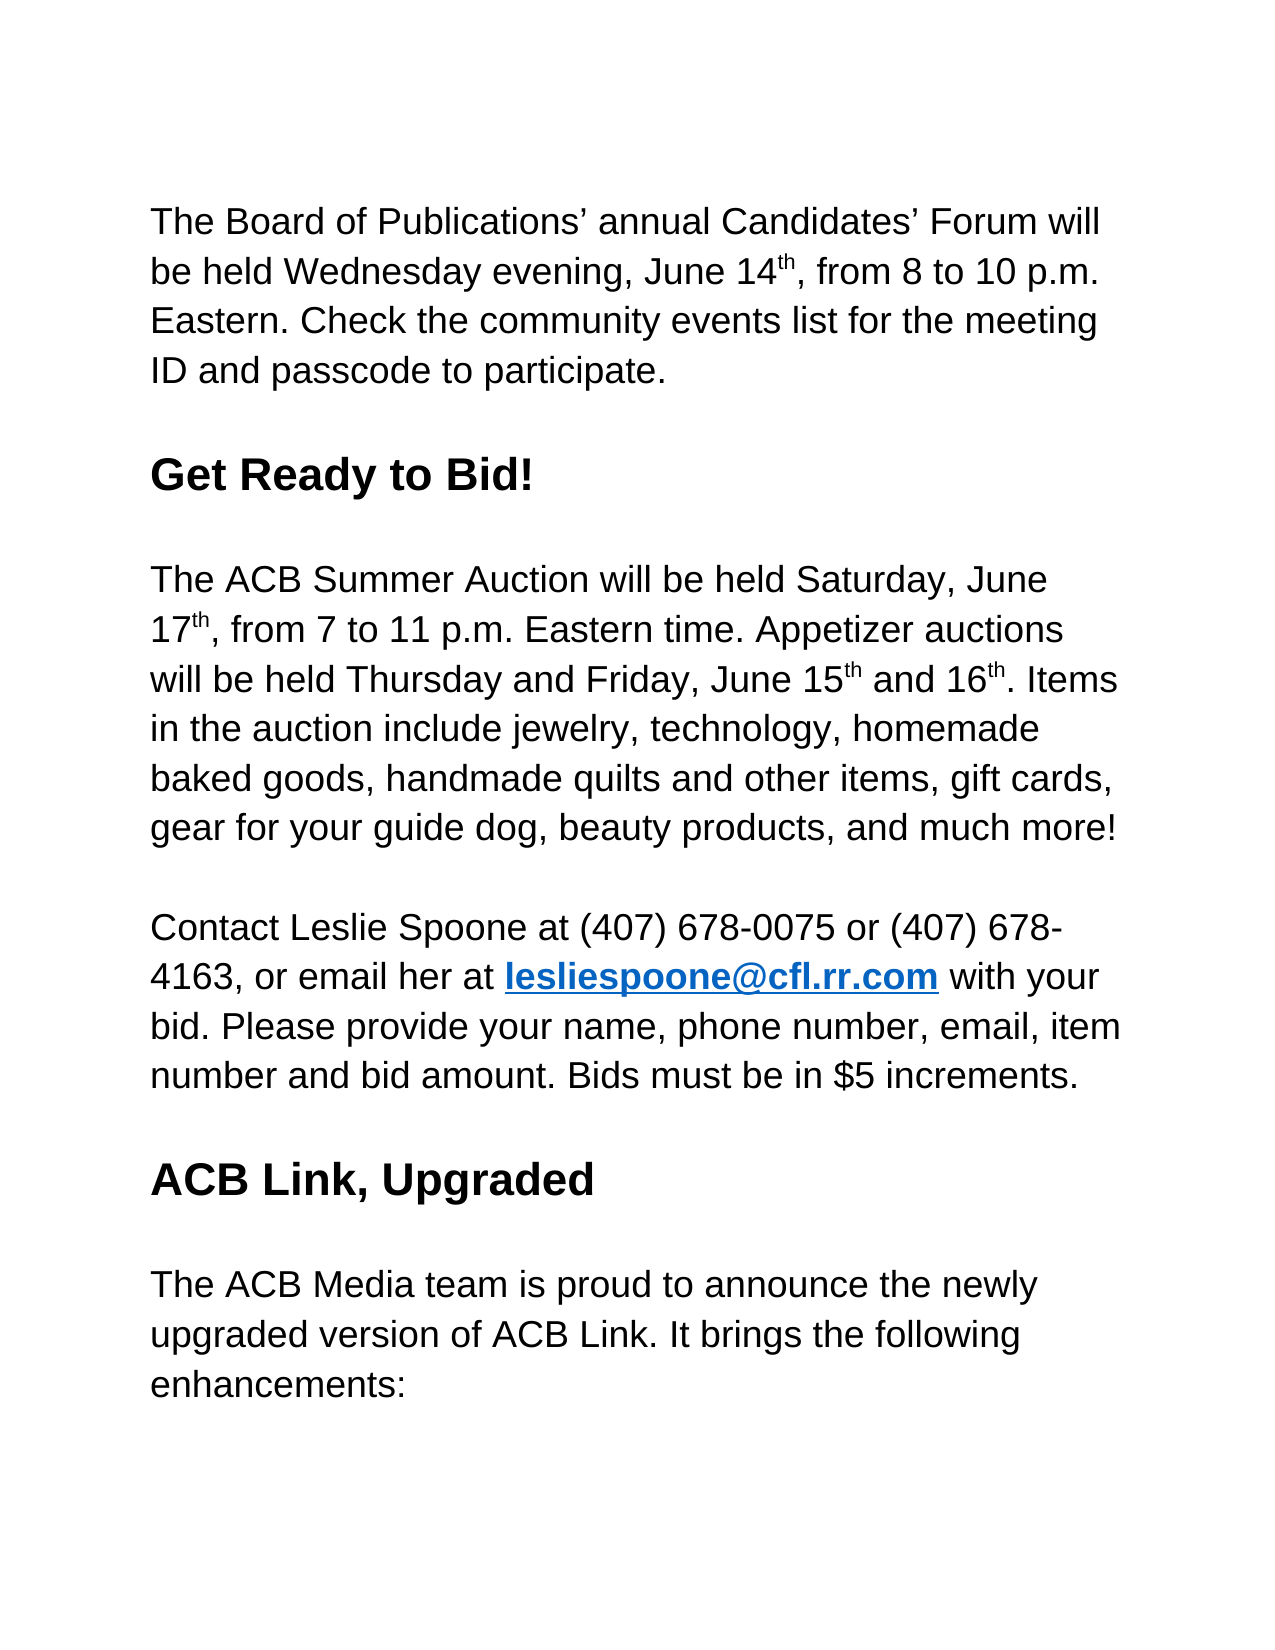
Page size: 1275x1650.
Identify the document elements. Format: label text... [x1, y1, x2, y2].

text The ACB Media team is proud to announce the newly upgraded version of ACB Link. It brings the following enhancements: [150, 1263, 1125, 1405]
text Contact Leslie Spoone at (407) 678-0075 or (407) 678-4163, or email her at lesliespoone@cfl.rr.com with your bid. Please provide your name, phone number, email, item number and bid amount. Bids must be in $5 increments. [150, 905, 1125, 1097]
text The Board of Publications’ annual Candidates’ Forum will be held Wednesday evening, June 14th, from 8 to 10 p.m. Eastern. Check the community events list for the meeting ID and passcode to participate. [150, 199, 1125, 391]
subtitle ACB Link, Upgraded [150, 1153, 1125, 1205]
text The ACB Summer Auction will be held Saturday, June 17th, from 7 to 11 p.m. Eastern time. Appetizer auctions will be held Thursday and Friday, June 15th and 16th. Items in the auction include jewelry, technology, homemade baked goods, handmade quilts and other items, gift cards, gear for your guide dog, beauty products, and much more! [150, 558, 1125, 849]
subtitle Get Ready to Bid! [150, 447, 1125, 500]
